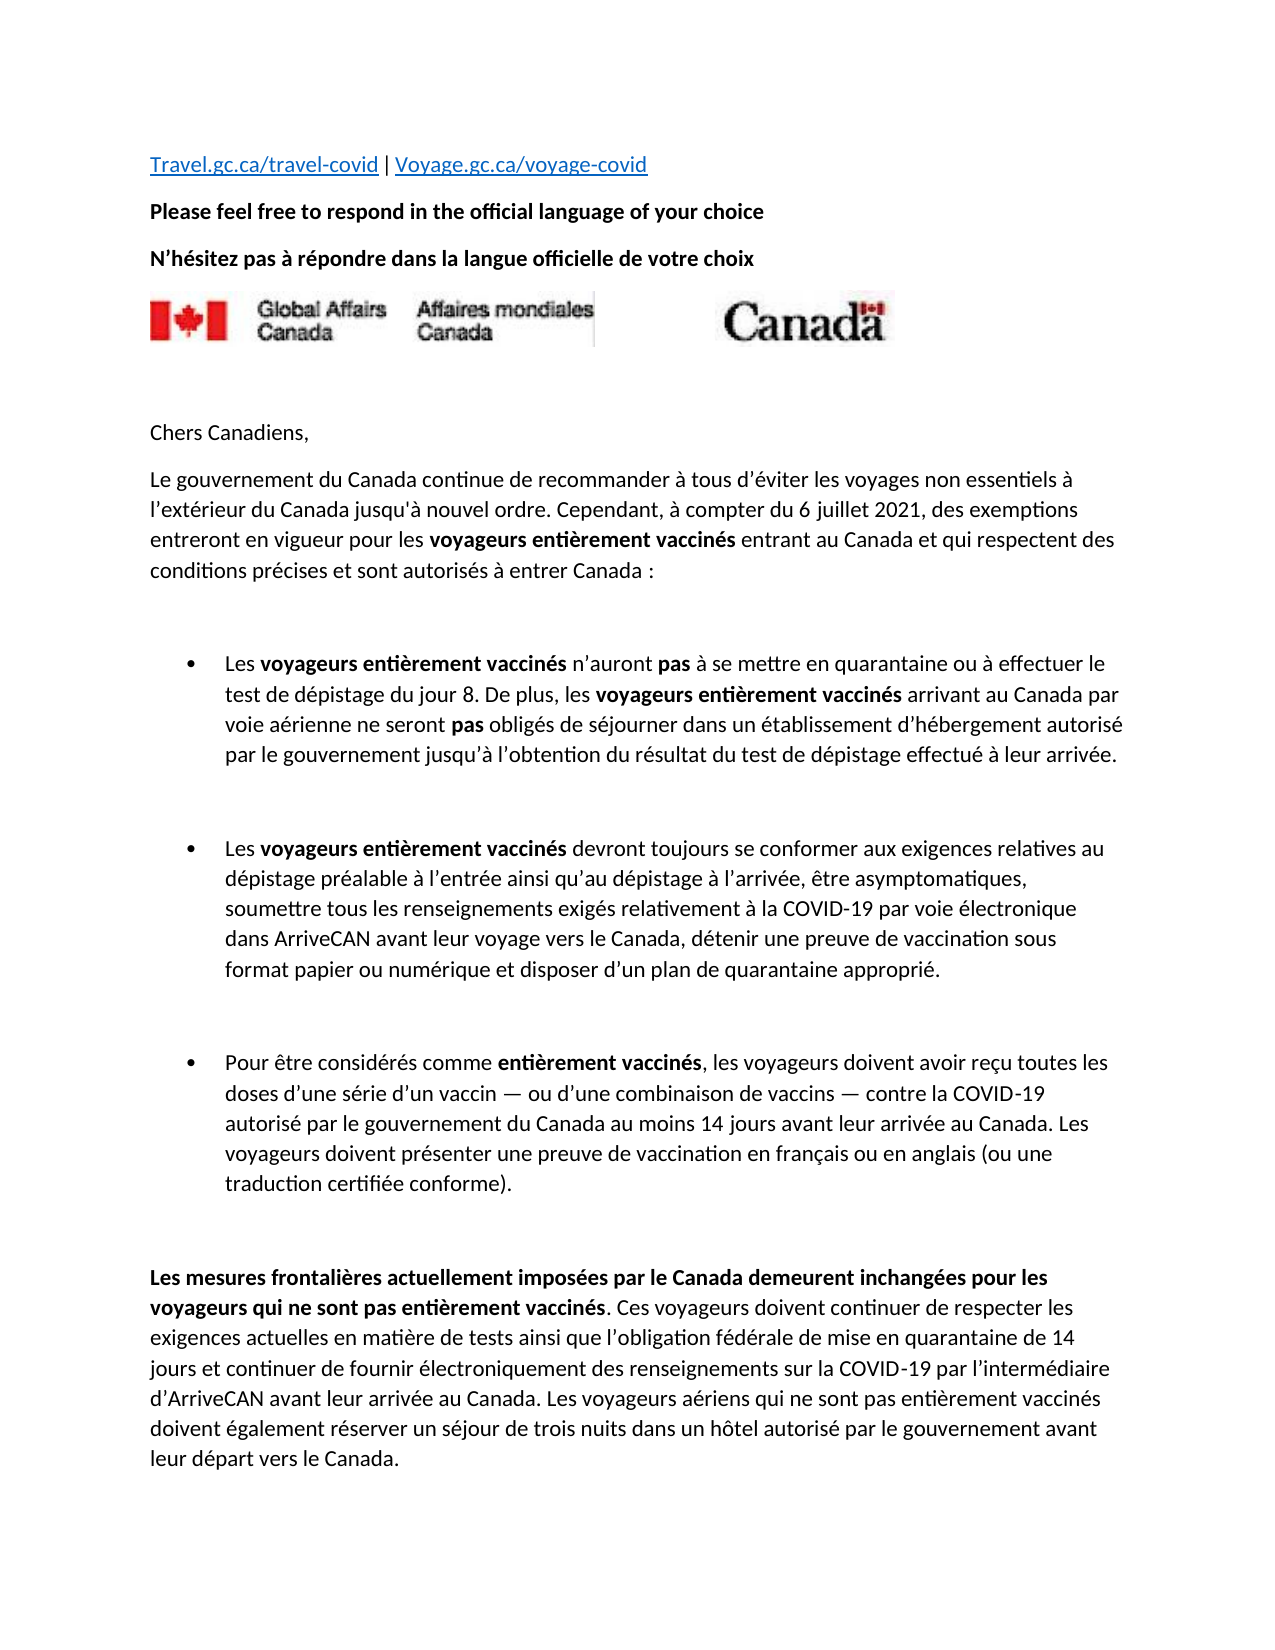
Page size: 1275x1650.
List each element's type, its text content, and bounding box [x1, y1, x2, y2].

text Travel.gc.ca/travel-covid ǀ Voyage.gc.ca/voyage-covid [150, 150, 1125, 178]
text Please feel free to respond in the official language of your choice [150, 197, 1125, 225]
picture [714, 290, 895, 347]
list Les voyageurs entièrement vaccinés devront toujours se conformer aux exigences relatives au dépistage préalable à l’entrée ainsi qu’au dépistage à l’arrivée, être asymptomatiques, soumettre tous les renseignements exigés relativement à la COVID-19 par voie électronique dans ArriveCAN avant leur voyage vers le Canada, détenir une preuve de vaccination sous format papier ou numérique et disposer d’un plan de quarantaine approprié. [187, 834, 1125, 983]
list Les voyageurs entièrement vaccinés n’auront pas à se mettre en quarantaine ou à effectuer le test de dépistage du jour 8. De plus, les voyageurs entièrement vaccinés arrivant au Canada par voie aérienne ne seront pas obligés de séjourner dans un établissement d’hébergement autorisé par le gouvernement jusqu’à l’obtention du résultat du test de dépistage effectué à leur arrivée. [187, 649, 1125, 768]
text Les mesures frontalières actuellement imposées par le Canada demeurent inchangées pour les voyageurs qui ne sont pas entièrement vaccinés. Ces voyageurs doivent continuer de respecter les exigences actuelles en matière de tests ainsi que l’obligation fédérale de mise en quarantaine de 14 jours et continuer de fournir électroniquement des renseignements sur la COVID-19 par l’intermédiaire d’ArriveCAN avant leur arrivée au Canada. Les voyageurs aériens qui ne sont pas entièrement vaccinés doivent également réserver un séjour de trois nuits dans un hôtel autorisé par le gouvernement avant leur départ vers le Canada. [150, 1263, 1125, 1472]
text N’hésitez pas à répondre dans la langue officielle de votre choix [150, 244, 1125, 272]
text Le gouvernement du Canada continue de recommander à tous d’éviter les voyages non essentiels à l’extérieur du Canada jusqu'à nouvel ordre. Cependant, à compter du 6 juillet 2021, des exemptions entreront en vigueur pour les voyageurs entièrement vaccinés entrant au Canada et qui respectent des conditions précises et sont autorisés à entrer Canada : [150, 465, 1125, 584]
picture [150, 291, 595, 347]
text Chers Canadiens, [150, 418, 1125, 446]
list Pour être considérés comme entièrement vaccinés, les voyageurs doivent avoir reçu toutes les doses d’une série d’un vaccin — ou d’une combinaison de vaccins — contre la COVID-19 autorisé par le gouvernement du Canada au moins 14 jours avant leur arrivée au Canada. Les voyageurs doivent présenter une preuve de vaccination en français ou en anglais (ou une traduction certifiée conforme). [187, 1048, 1125, 1197]
